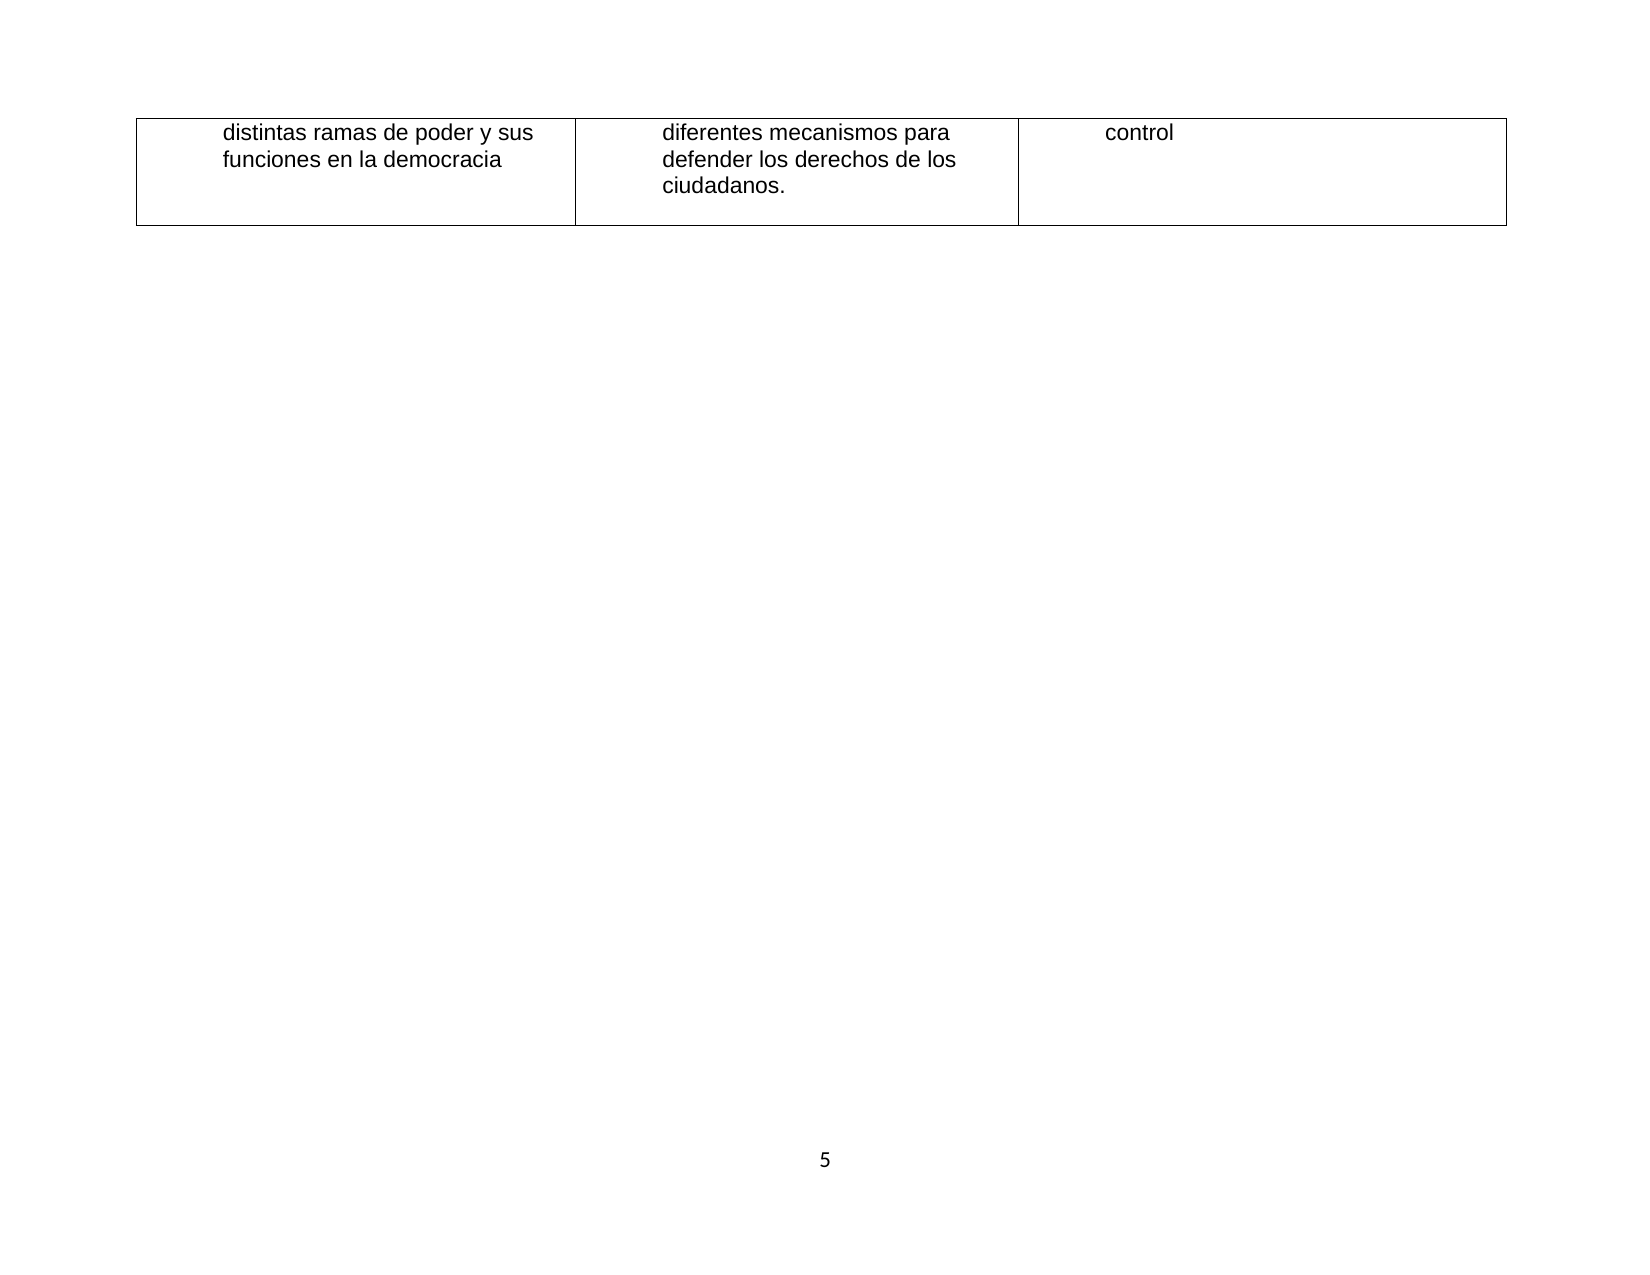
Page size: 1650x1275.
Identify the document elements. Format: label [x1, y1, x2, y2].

table_cell [576, 119, 1018, 224]
table_cell [1019, 119, 1506, 224]
table_cell [137, 119, 575, 224]
